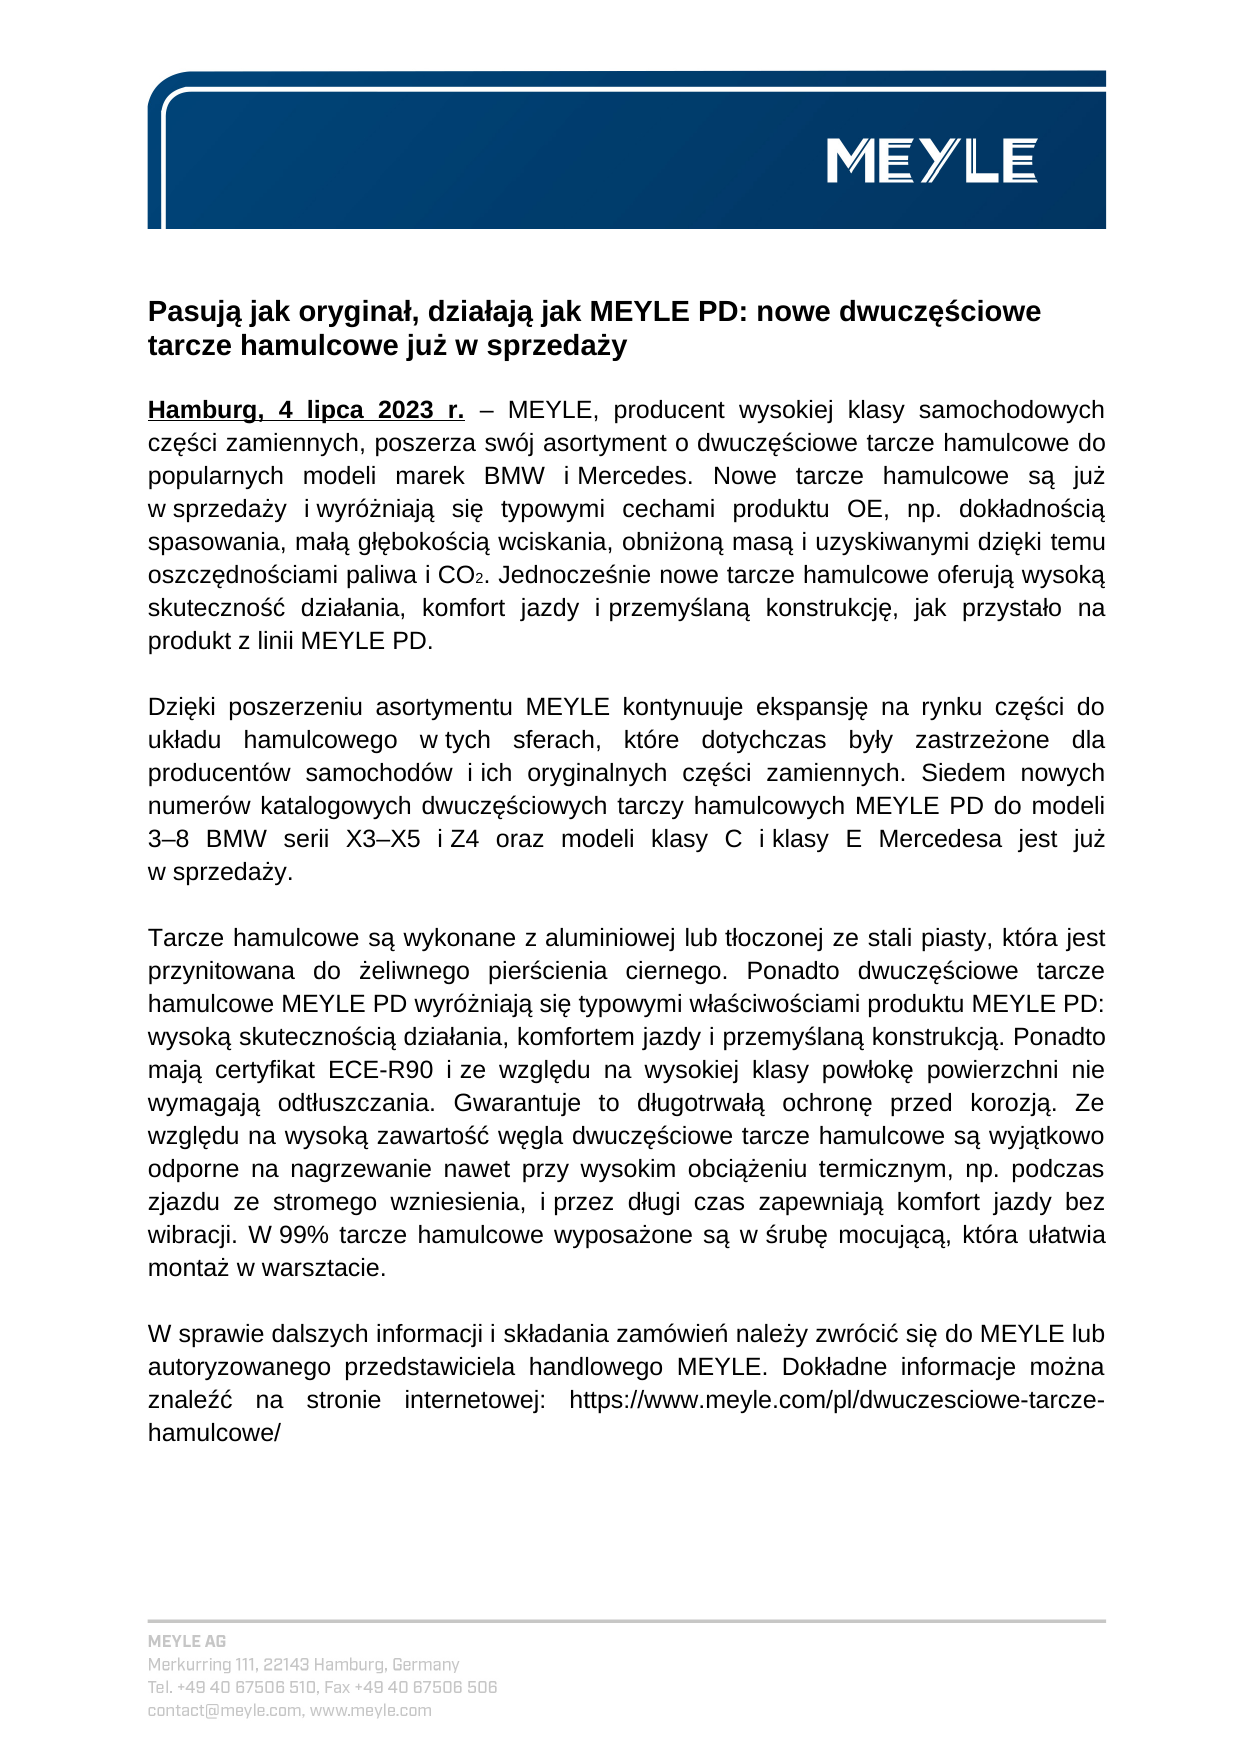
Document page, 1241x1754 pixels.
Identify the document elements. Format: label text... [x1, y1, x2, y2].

text Dzięki poszerzeniu asortymentu MEYLE kontynuuje ekspansję na rynku części do układu hamulcowego w tych sferach, które dotychczas były zastrzeżone dla producentów samochodów i ich oryginalnych części zamiennych. Siedem nowych numerów katalogowych dwuczęściowych tarczy hamulcowych MEYLE PD do modeli 3–8 BMW serii X3–X5 i Z4 oraz modeli klasy C i klasy E Mercedesa jest już w sprzedaży. [148, 692, 1106, 886]
text W sprawie dalszych informacji i składania zamówień należy zwrócić się do MEYLE lub autoryzowanego przedstawiciela handlowego MEYLE. Dokładne informacje można znaleźć na stronie internetowej: https://www.meyle.com/pl/dwuczesciowe-tarcze-hamulcowe/ [148, 1319, 1106, 1447]
picture [147, 56, 1107, 229]
text Tarcze hamulcowe są wykonane z aluminiowej lub tłoczonej ze stali piasty, która jest przynitowana do żeliwnego pierścienia ciernego. Ponadto dwuczęściowe tarcze hamulcowe MEYLE PD wyróżniają się typowymi właściwościami produktu MEYLE PD: wysoką skutecznością działania, komfortem jazdy i przemyślaną konstrukcją. Ponadto mają certyfikat ECE-R90 i ze względu na wysokiej klasy powłokę powierzchni nie wymagają odtłuszczania. Gwarantuje to długotrwałą ochronę przed korozją. Ze względu na wysoką zawartość węgla dwuczęściowe tarcze hamulcowe są wyjątkowo odporne na nagrzewanie nawet przy wysokim obciążeniu termicznym, np. podczas zjazdu ze stromego wzniesienia, i przez długi czas zapewniają komfort jazdy bez wibracji. W 99% tarcze hamulcowe wyposażone są w śrubę mocującą, która ułatwia montaż w warsztacie. [148, 923, 1106, 1282]
picture [147, 1617, 1107, 1721]
text Pasują jak oryginał, działają jak MEYLE PD: nowe dwuczęściowe tarcze hamulcowe już w sprzedaży [148, 294, 1106, 362]
text Hamburg, 4 lipca 2023 r. – MEYLE, producent wysokiej klasy samochodowych części zamiennych, poszerza swój asortyment o dwuczęściowe tarcze hamulcowe do popularnych modeli marek BMW i Mercedes. Hamburg, 04. Juli 2023 – MEYLE, ein führender Hersteller von hochwertigen Autoersatzteilen, erweitert sein Produktprogramm um die zweiteiligen Bremsscheiben für weit verbreitete BMW und Mercedes Modelle. Nowe tarcze hamulcowe są już w sprzedaży i wyróżniają się typowymi cechami produktu OE, np. dokładnością spasowania, małą głębokością wciskania, obniżoną masą i uzyskiwanymi dzięki temu oszczędnościami paliwa i CO2. Jednocześnie nowe tarcze hamulcowe oferują wysoką skuteczność działania, komfort jazdy i przemyślaną konstrukcję, jak przystało na produkt z linii MEYLE PD. [148, 394, 1106, 654]
